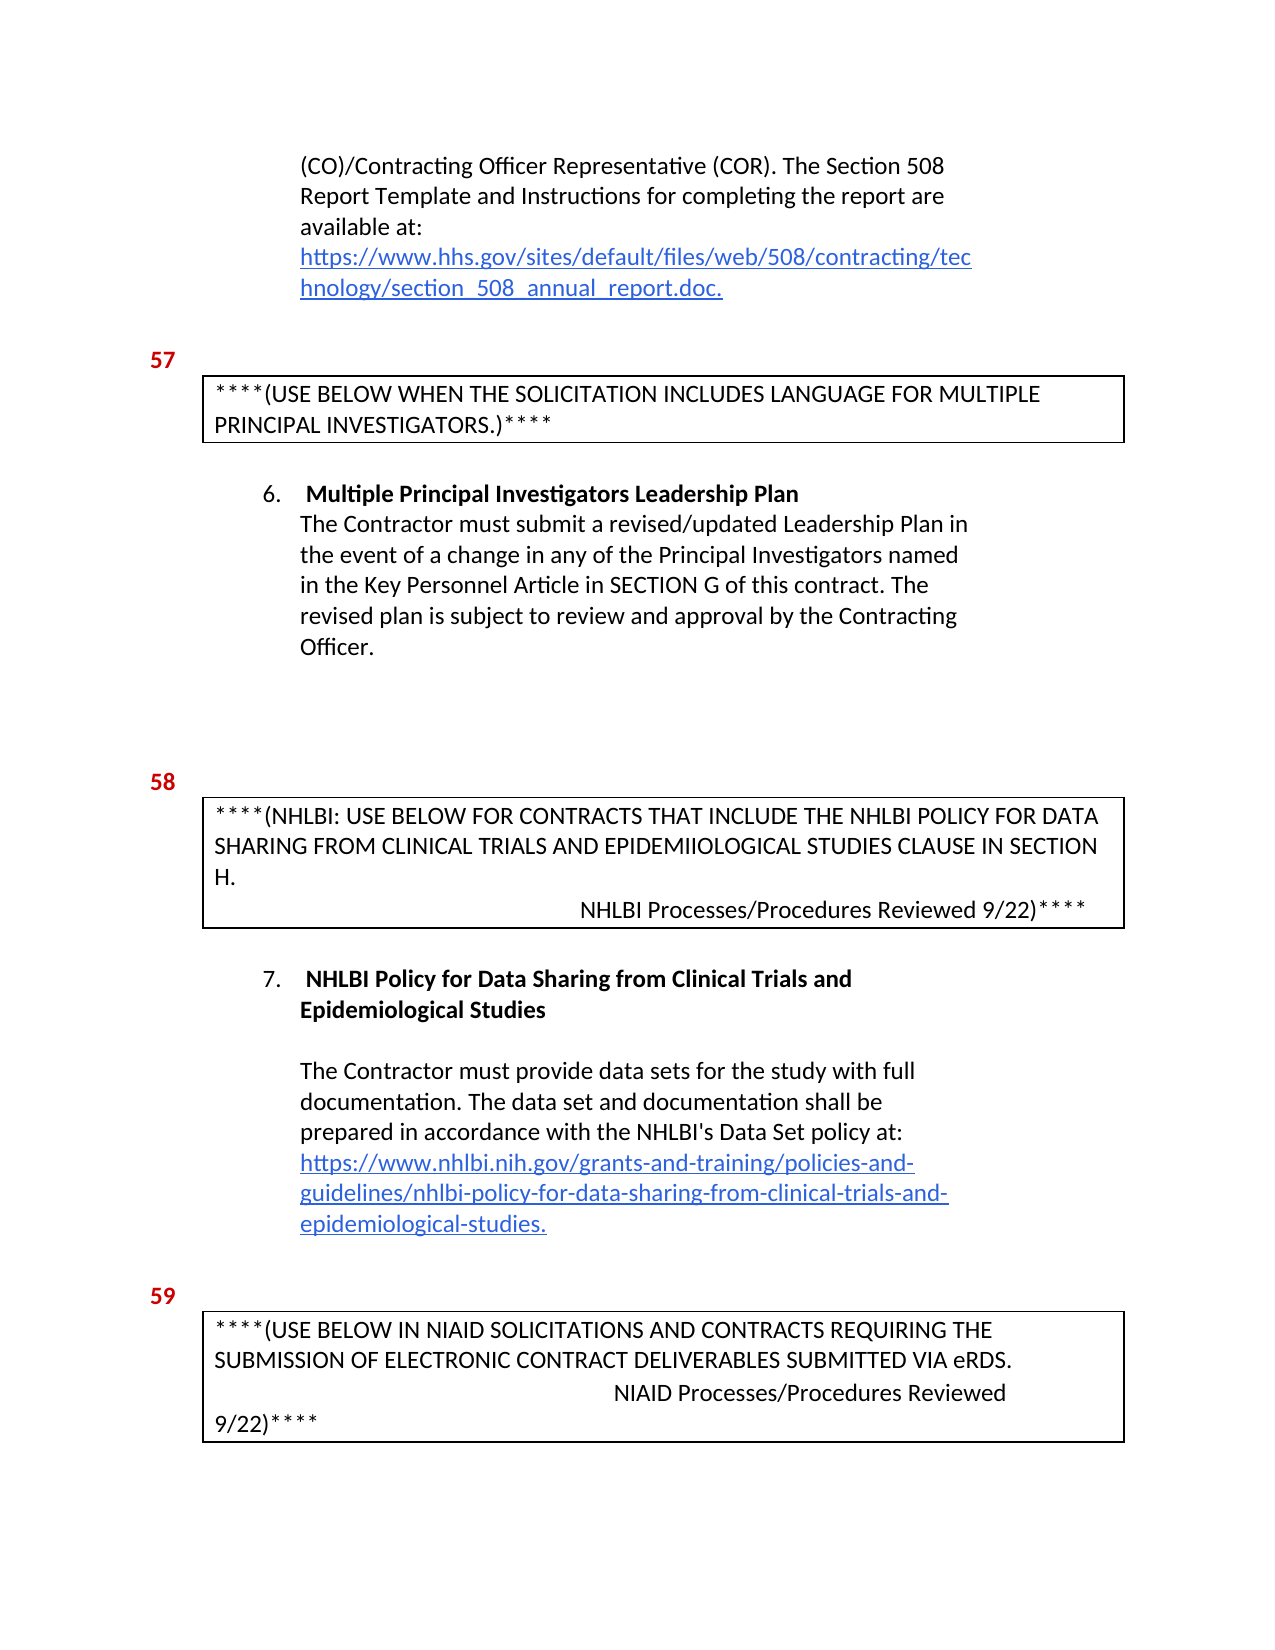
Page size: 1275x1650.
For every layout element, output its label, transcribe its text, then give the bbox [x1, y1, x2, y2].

table_header ****(USE BELOW WHEN THE SOLICITATION INCLUDES LANGUAGE FOR MULTIPLE PRINCIPAL INVESTIGATORS.)**** [204, 377, 1123, 442]
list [262, 150, 975, 303]
text 59 [150, 1280, 1125, 1311]
text 58 [150, 766, 1125, 797]
table_header ****(USE BELOW IN NIAID SOLICITATIONS AND CONTRACTS REQUIRING THE SUBMISSION OF ELECTRONIC CONTRACT DELIVERABLES SUBMITTED VIA eRDS. NIAID Processes/Procedures Reviewed 9/22)**** [204, 1312, 1123, 1441]
list NHLBI Policy for Data Sharing from Clinical Trials and Epidemiological Studies The Contractor must provide data sets for the study with full documentation. The data set and documentation shall be prepared in accordance with the NHLBI's Data Set policy at: https://www.nhlbi.nih.gov/grants-and-training/policies-and-guidelines/nhlbi-policy-for-data-sharing-from-clinical-trials-and-epidemiological-studies. [262, 963, 975, 1238]
text 57 [150, 344, 1125, 375]
list Multiple Principal Investigators Leadership Plan The Contractor must submit a revised/updated Leadership Plan in the event of a change in any of the Principal Investigators named in the Key Personnel Article in SECTION G of this contract. The revised plan is subject to review and approval by the Contracting Officer. [262, 478, 975, 661]
table_header ****(NHLBI: USE BELOW FOR CONTRACTS THAT INCLUDE THE NHLBI POLICY FOR DATA SHARING FROM CLINICAL TRIALS AND EPIDEMIIOLOGICAL STUDIES CLAUSE IN SECTION H. NHLBI Processes/Procedures Reviewed 9/22)**** [204, 798, 1123, 927]
